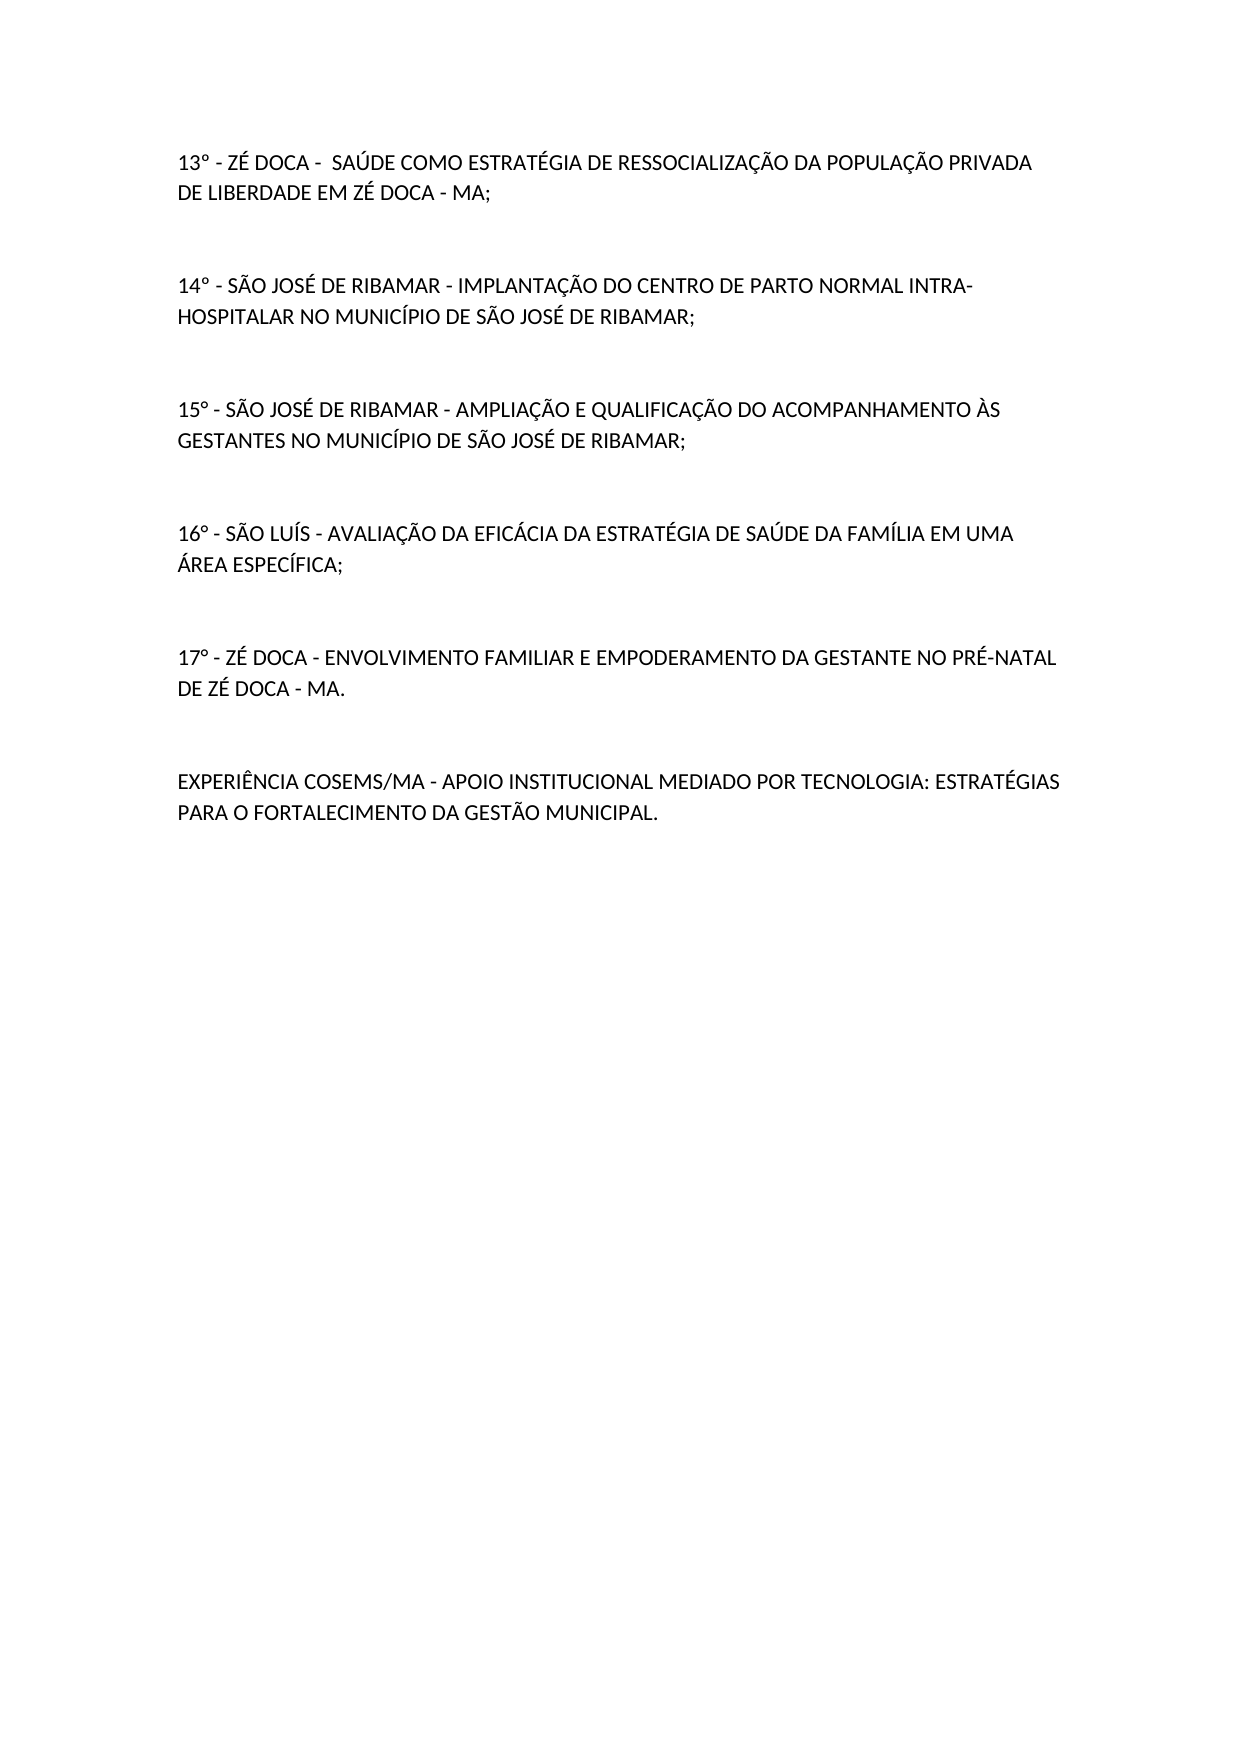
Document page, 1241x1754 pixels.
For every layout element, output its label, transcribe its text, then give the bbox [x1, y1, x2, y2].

text 13º - ZÉ DOCA - SAÚDE COMO ESTRATÉGIA DE RESSOCIALIZAÇÃO DA POPULAÇÃO PRIVADA DE LIBERDADE EM ZÉ DOCA - MA; [177, 148, 1063, 206]
text 16° - SÃO LUÍS - AVALIAÇÃO DA EFICÁCIA DA ESTRATÉGIA DE SAÚDE DA FAMÍLIA EM UMA ÁREA ESPECÍFICA; [177, 519, 1063, 578]
text EXPERIÊNCIA COSEMS/MA - APOIO INSTITUCIONAL MEDIADO POR TECNOLOGIA: ESTRATÉGIAS PARA O FORTALECIMENTO DA GESTÃO MUNICIPAL. [177, 767, 1063, 826]
text 14º - SÃO JOSÉ DE RIBAMAR - IMPLANTAÇÃO DO CENTRO DE PARTO NORMAL INTRA- HOSPITALAR NO MUNICÍPIO DE SÃO JOSÉ DE RIBAMAR; [177, 272, 1063, 330]
text 17° - ZÉ DOCA - ENVOLVIMENTO FAMILIAR E EMPODERAMENTO DA GESTANTE NO PRÉ-NATAL DE ZÉ DOCA - MA. [177, 643, 1063, 702]
text 15° - SÃO JOSÉ DE RIBAMAR - AMPLIAÇÃO E QUALIFICAÇÃO DO ACOMPANHAMENTO ÀS GESTANTES NO MUNICÍPIO DE SÃO JOSÉ DE RIBAMAR; [177, 396, 1063, 454]
